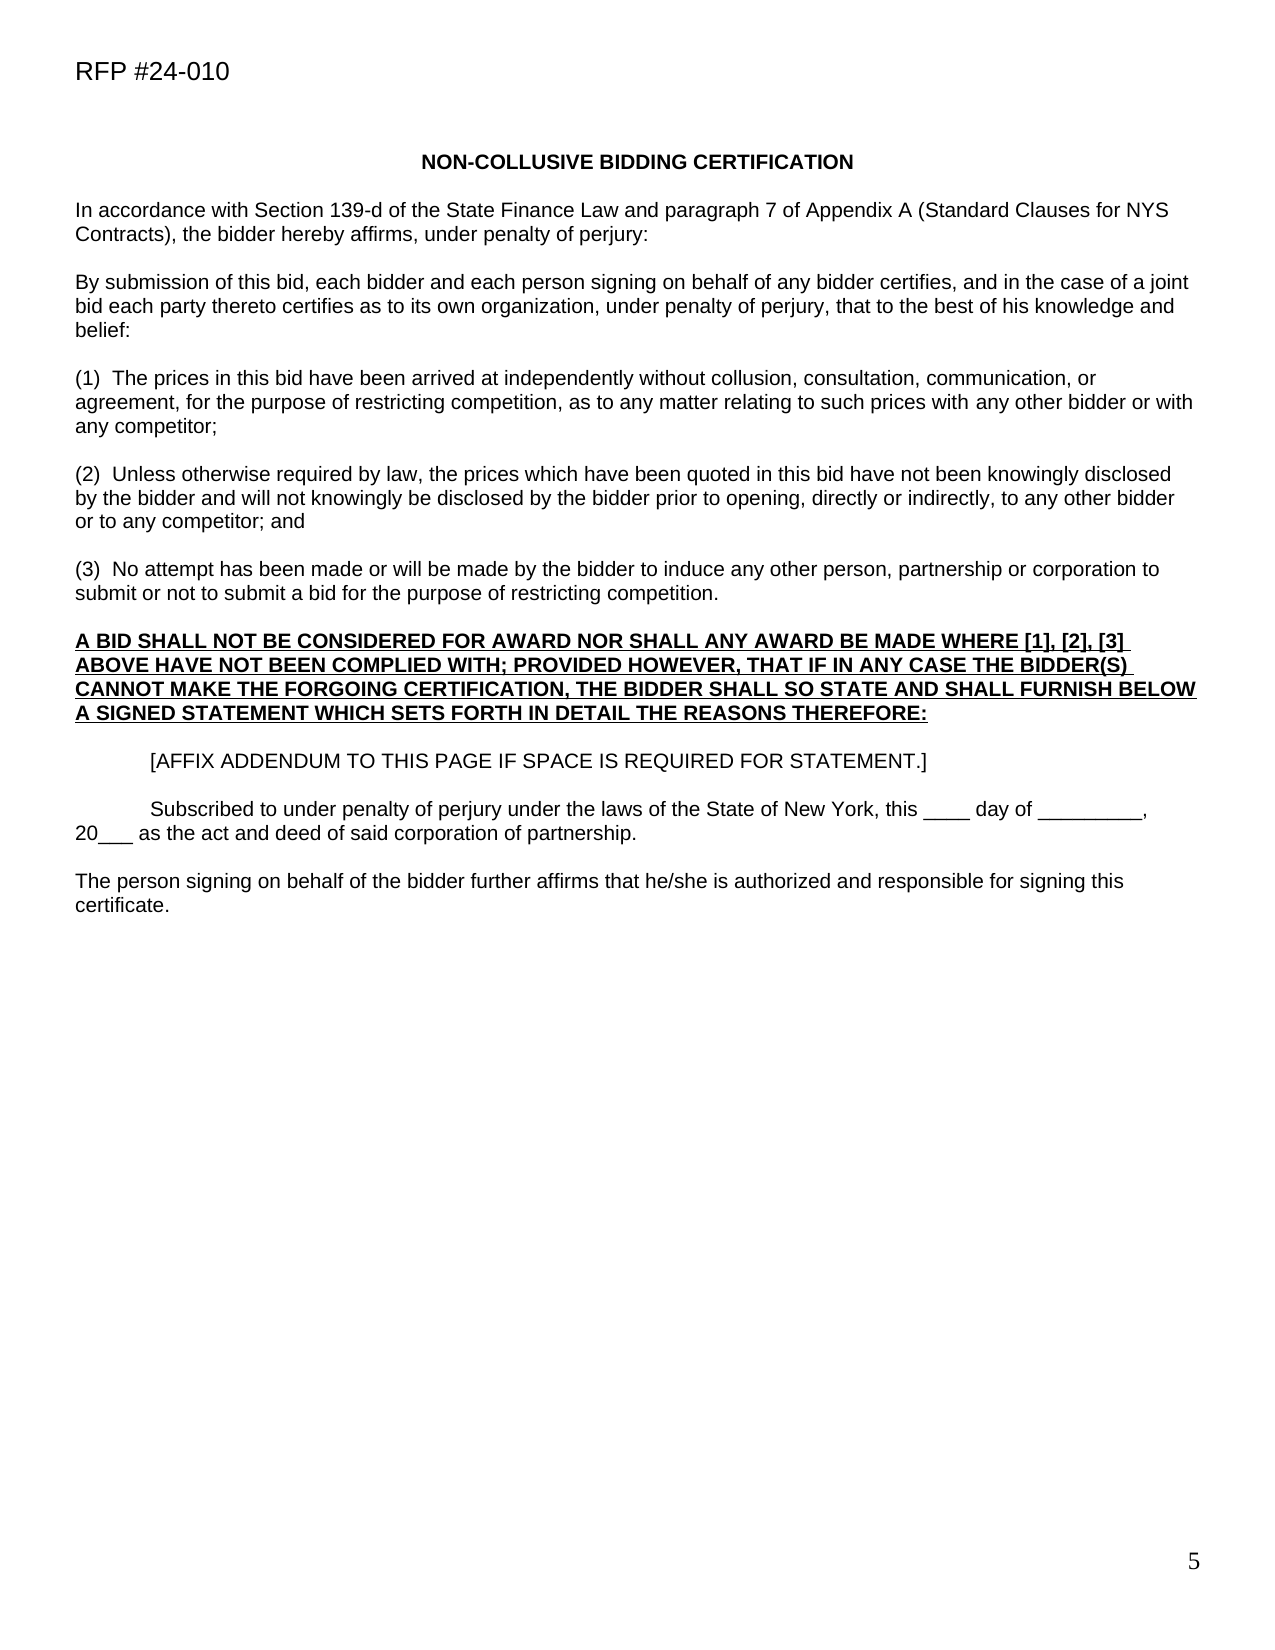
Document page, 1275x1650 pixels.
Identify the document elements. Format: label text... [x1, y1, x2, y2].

text [AFFIX ADDENDUM TO THIS PAGE IF SPACE IS REQUIRED FOR STATEMENT.] [150, 749, 1200, 773]
text (3) No attempt has been made or will be made by the bidder to induce any other person, partnership or corporation to submit or not to submit a bid for the purpose of restricting competition. [75, 557, 1200, 605]
text (2) Unless otherwise required by law, the prices which have been quoted in this bid have not been knowingly disclosed by the bidder and will not knowingly be disclosed by the bidder prior to opening, directly or indirectly, to any other bidder or to any competitor; and [75, 461, 1200, 533]
text In accordance with Section 139-d of the State Finance Law and paragraph 7 of Appendix A (Standard Clauses for NYS Contracts), the bidder hereby affirms, under penalty of perjury: [75, 198, 1200, 246]
text By submission of this bid, each bidder and each person signing on behalf of any bidder certifies, and in the case of a joint bid each party thereto certifies as to its own organization, under penalty of perjury, that to the best of his knowledge and belief: [75, 270, 1200, 342]
text (1) The prices in this bid have been arrived at independently without collusion, consultation, communication, or agreement, for the purpose of restricting competition, as to any matter relating to such prices with any other bidder or with any competitor; [75, 366, 1200, 437]
title NON-COLLUSIVE BIDDING CERTIFICATION [75, 150, 1200, 174]
text Subscribed to under penalty of perjury under the laws of the State of New York, this ____ day of _________, 20___ as the act and deed of said corporation of partnership. [75, 797, 1200, 845]
text A BID SHALL NOT BE CONSIDERED FOR AWARD NOR SHALL ANY AWARD BE MADE WHERE [1], [2], [3] ABOVE HAVE NOT BEEN COMPLIED WITH; PROVIDED HOWEVER, THAT IF IN ANY CASE THE BIDDER(S) CANNOT MAKE THE FORGOING CERTIFICATION, THE BIDDER SHALL SO STATE AND SHALL FURNISH BELOW A SIGNED STATEMENT WHICH SETS FORTH IN DETAIL THE REASONS THEREFORE: [75, 629, 1200, 725]
text The person signing on behalf of the bidder further affirms that he/she is authorized and responsible for signing this certificate. [75, 869, 1200, 917]
